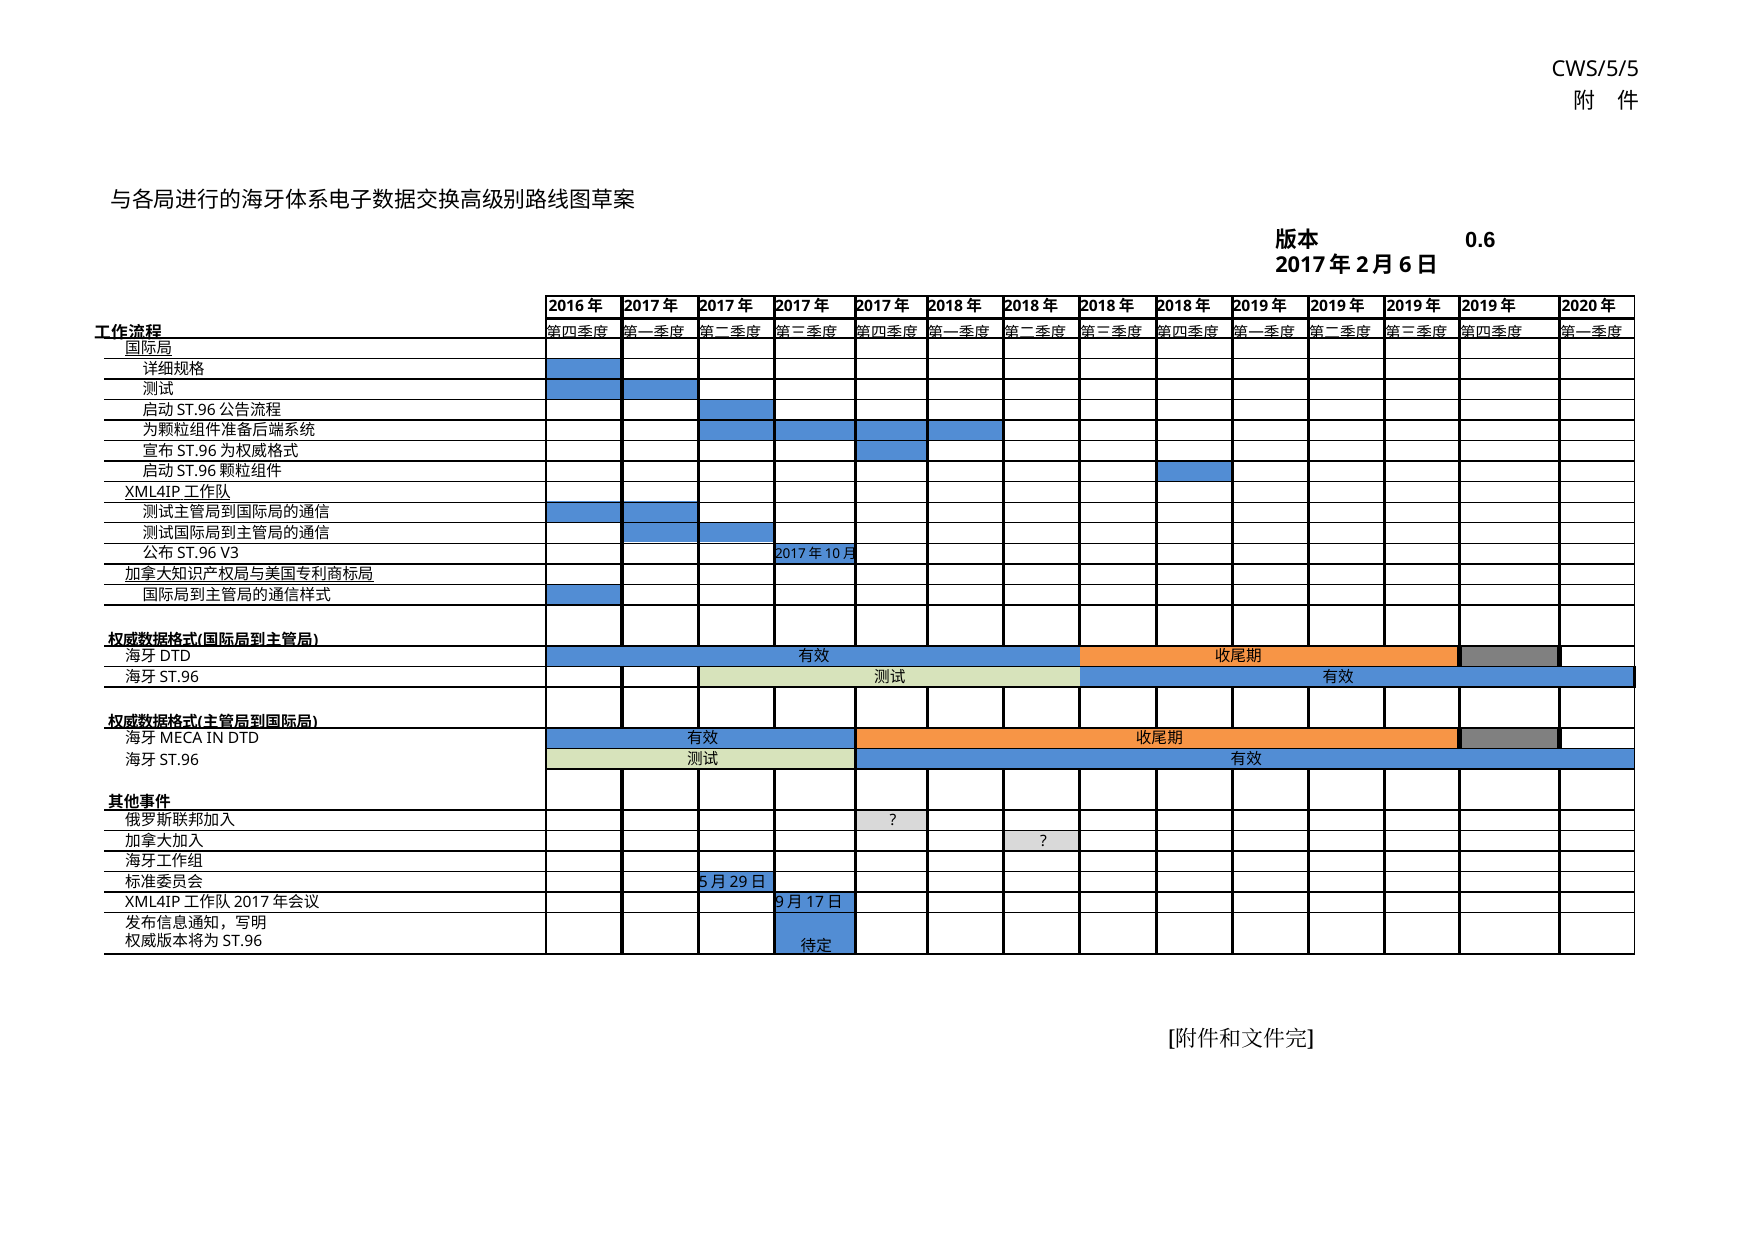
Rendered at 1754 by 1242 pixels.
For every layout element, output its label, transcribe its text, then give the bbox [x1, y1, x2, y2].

text 版本 0.6 [1275, 222, 1641, 254]
text 2017年2月6日 [1275, 256, 1540, 275]
text 与各局进行的海牙体系电子数据交换高级别路线图草案 [110, 182, 1641, 214]
text 工作流程 [94, 319, 1641, 343]
